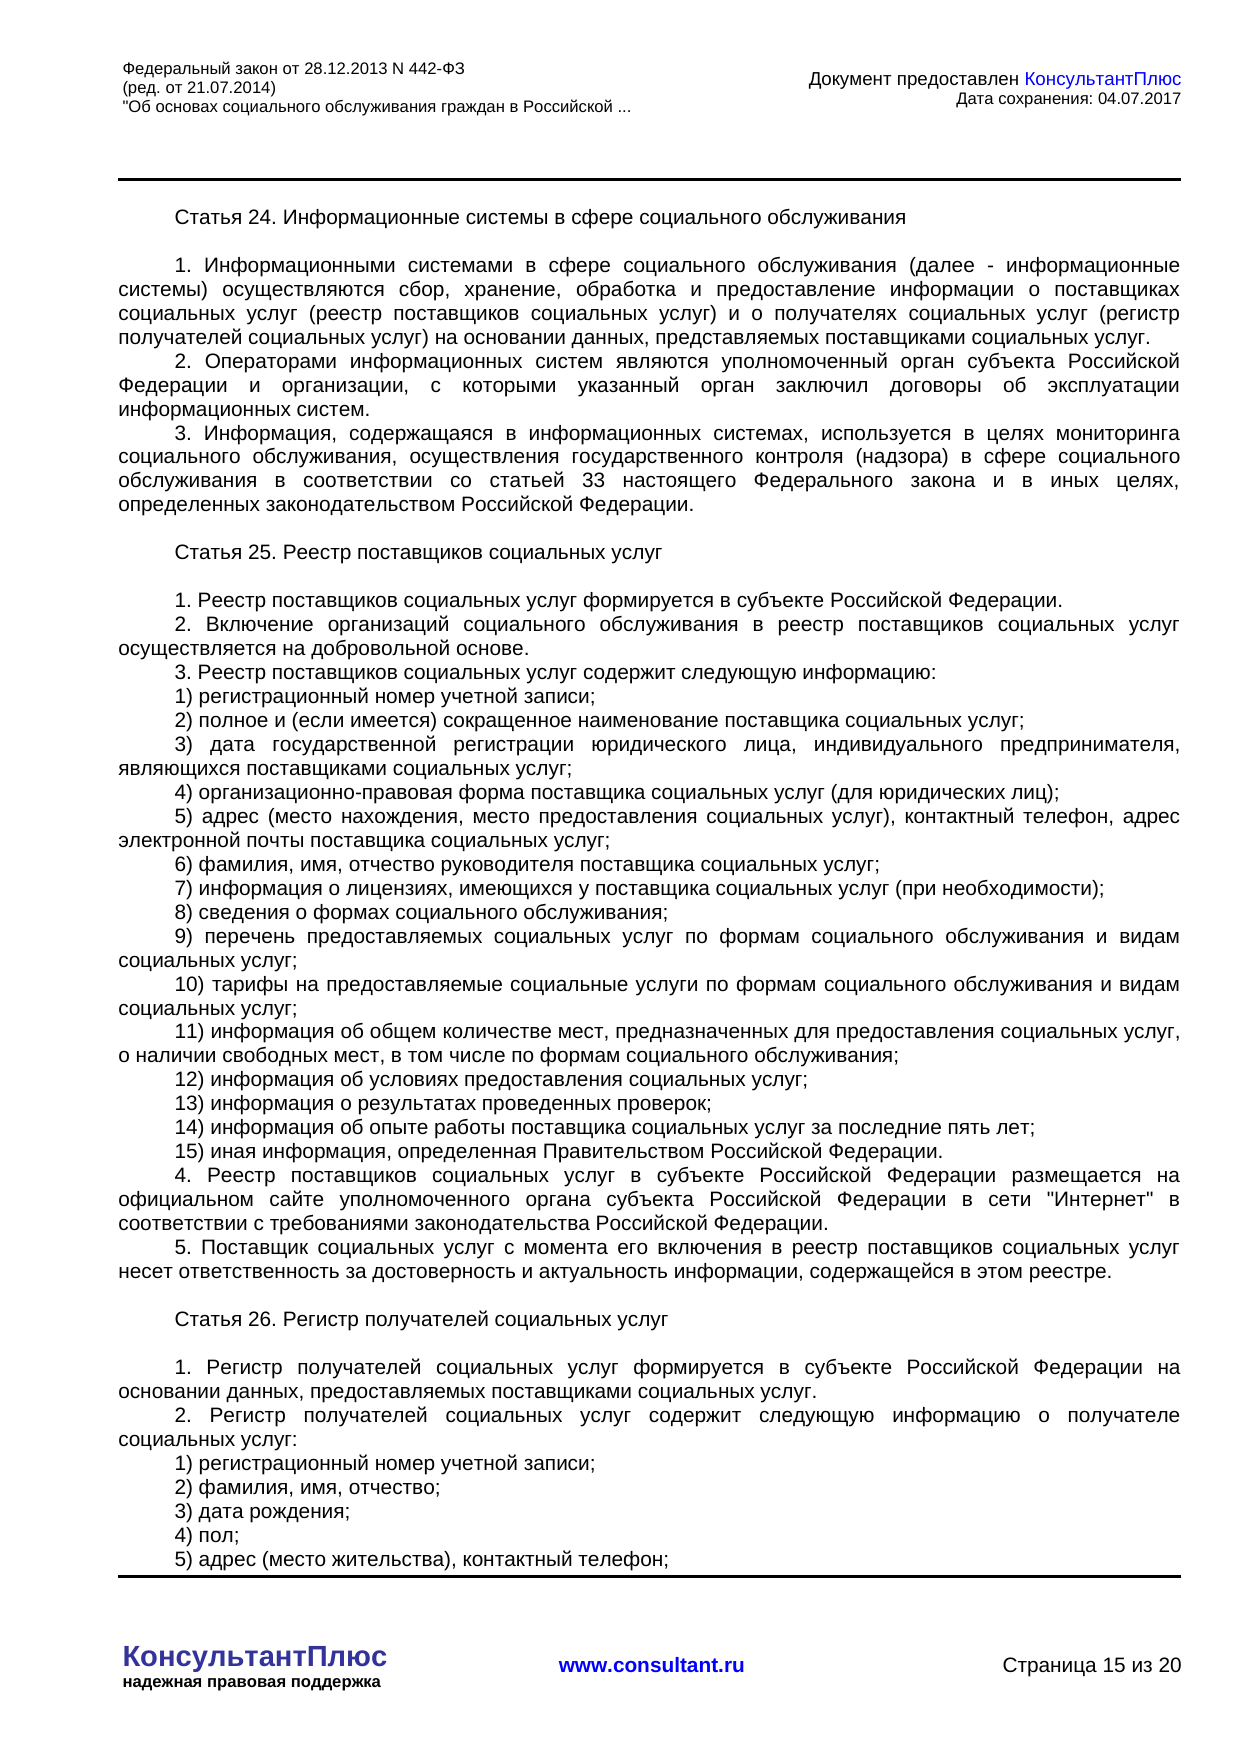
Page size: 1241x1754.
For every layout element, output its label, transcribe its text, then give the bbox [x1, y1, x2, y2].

text 3) дата государственной регистрации юридического лица, индивидуального предпринимателя, являющихся поставщиками социальных услуг; [118, 732, 1181, 780]
text 1. Реестр поставщиков социальных услуг формируется в субъекте Российской Федерации. [118, 588, 1181, 612]
text 4) пол; [118, 1522, 1181, 1546]
text 13) информация о результатах проведенных проверок; [118, 1091, 1181, 1115]
text 3. Реестр поставщиков социальных услуг содержит следующую информацию: [118, 660, 1181, 684]
text 8) сведения о формах социального обслуживания; [118, 899, 1181, 923]
text Статья 25. Реестр поставщиков социальных услуг [118, 540, 1181, 564]
text 3) дата рождения; [118, 1498, 1181, 1522]
text 6) фамилия, имя, отчество руководителя поставщика социальных услуг; [118, 852, 1181, 876]
text 10) тарифы на предоставляемые социальные услуги по формам социального обслуживания и видам социальных услуг; [118, 971, 1181, 1019]
text 11) информация об общем количестве мест, предназначенных для предоставления социальных услуг, о наличии свободных мест, в том числе по формам социального обслуживания; [118, 1019, 1181, 1067]
text 2) полное и (если имеется) сокращенное наименование поставщика социальных услуг; [118, 708, 1181, 732]
text Статья 26. Регистр получателей социальных услуг [118, 1307, 1181, 1331]
text 1) регистрационный номер учетной записи; [118, 1451, 1181, 1474]
text 5) адрес (место нахождения, место предоставления социальных услуг), контактный телефон, адрес электронной почты поставщика социальных услуг; [118, 804, 1181, 852]
text Статья 24. Информационные системы в сфере социального обслуживания [118, 205, 1181, 229]
text 4) организационно-правовая форма поставщика социальных услуг (для юридических лиц); [118, 780, 1181, 804]
text 1. Регистр получателей социальных услуг формируется в субъекте Российской Федерации на основании данных, предоставляемых поставщиками социальных услуг. [118, 1355, 1181, 1403]
text 5. Поставщик социальных услуг с момента его включения в реестр поставщиков социальных услуг несет ответственность за достоверность и актуальность информации, содержащейся в этом реестре. [118, 1235, 1181, 1283]
text 14) информация об опыте работы поставщика социальных услуг за последние пять лет; [118, 1115, 1181, 1139]
text 7) информация о лицензиях, имеющихся у поставщика социальных услуг (при необходимости); [118, 876, 1181, 899]
text 2. Регистр получателей социальных услуг содержит следующую информацию о получателе социальных услуг: [118, 1403, 1181, 1451]
text 9) перечень предоставляемых социальных услуг по формам социального обслуживания и видам социальных услуг; [118, 923, 1181, 971]
text 1) регистрационный номер учетной записи; [118, 684, 1181, 708]
text 2) фамилия, имя, отчество; [118, 1474, 1181, 1498]
text 1. Информационными системами в сфере социального обслуживания (далее - информационные системы) осуществляются сбор, хранение, обработка и предоставление информации о поставщиках социальных услуг (реестр поставщиков социальных услуг) и о получателях социальных услуг (регистр получателей социальных услуг) на основании данных, представляемых поставщиками социальных услуг. [118, 253, 1181, 348]
text 4. Реестр поставщиков социальных услуг в субъекте Российской Федерации размещается на официальном сайте уполномоченного органа субъекта Российской Федерации в сети "Интернет" в соответствии с требованиями законодательства Российской Федерации. [118, 1163, 1181, 1235]
text 3. Информация, содержащаяся в информационных системах, используется в целях мониторинга социального обслуживания, осуществления государственного контроля (надзора) в сфере социального обслуживания в соответствии со статьей 33 настоящего Федерального закона и в иных целях, определенных законодательством Российской Федерации. [118, 420, 1181, 516]
text 2. Включение организаций социального обслуживания в реестр поставщиков социальных услуг осуществляется на добровольной основе. [118, 612, 1181, 660]
text 5) адрес (место жительства), контактный телефон; [118, 1546, 1181, 1570]
text 15) иная информация, определенная Правительством Российской Федерации. [118, 1139, 1181, 1163]
text 2. Операторами информационных систем являются уполномоченный орган субъекта Российской Федерации и организации, с которыми указанный орган заключил договоры об эксплуатации информационных систем. [118, 348, 1181, 420]
text 12) информация об условиях предоставления социальных услуг; [118, 1067, 1181, 1091]
